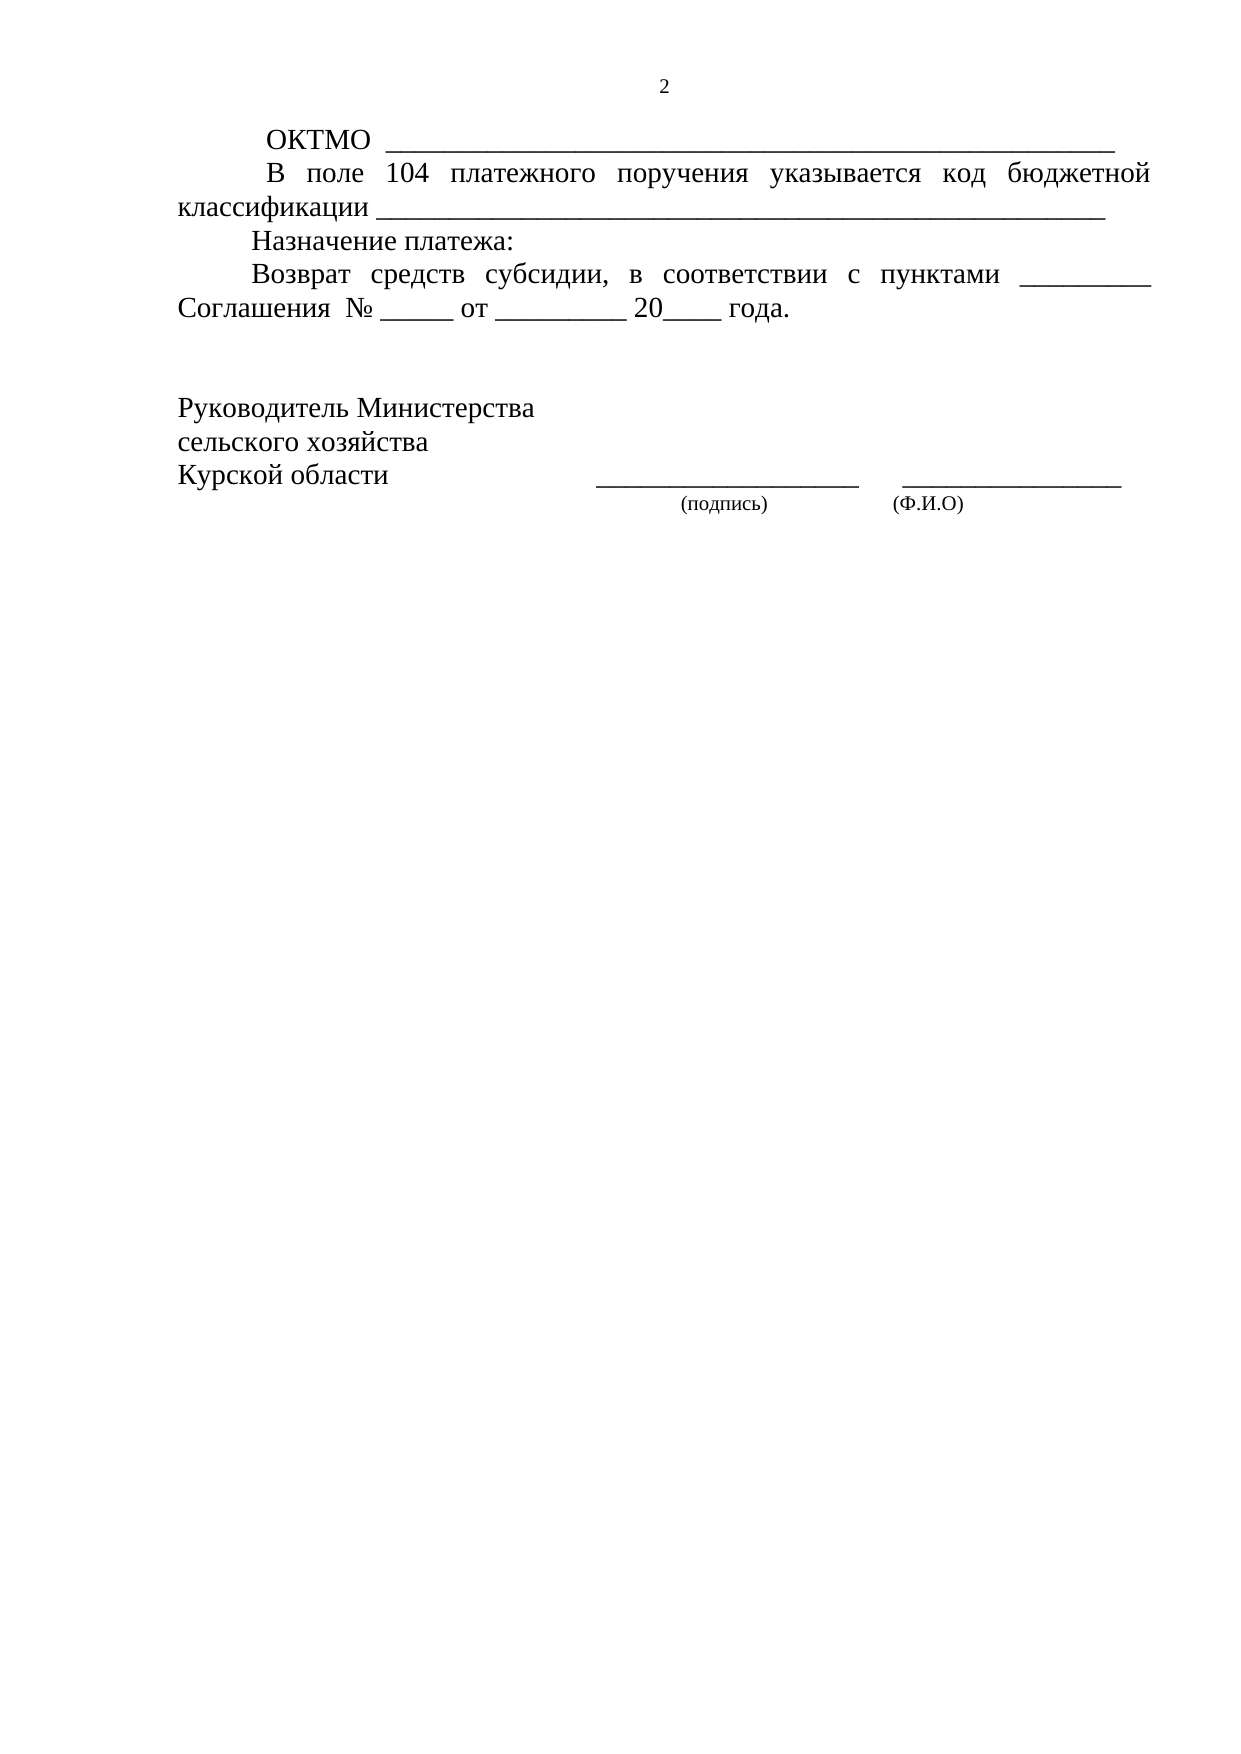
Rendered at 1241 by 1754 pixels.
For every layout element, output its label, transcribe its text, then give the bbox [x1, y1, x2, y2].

text сельского хозяйства [177, 424, 1152, 457]
text Курской области __________________ _______________ [177, 457, 1152, 491]
text В поле 104 платежного поручения указывается код бюджетной классификации __________________________________________________ [177, 156, 1152, 223]
text ОКТМО __________________________________________________ [177, 122, 1152, 156]
text (подпись) (Ф.И.О) [177, 491, 1152, 515]
text Руководитель Министерства [177, 390, 1152, 424]
text Назначение платежа: [177, 223, 1152, 256]
text Возврат средств субсидии, в соответствии с пунктами _________ Соглашения № _____ от _________ 20____ года. [177, 256, 1152, 323]
